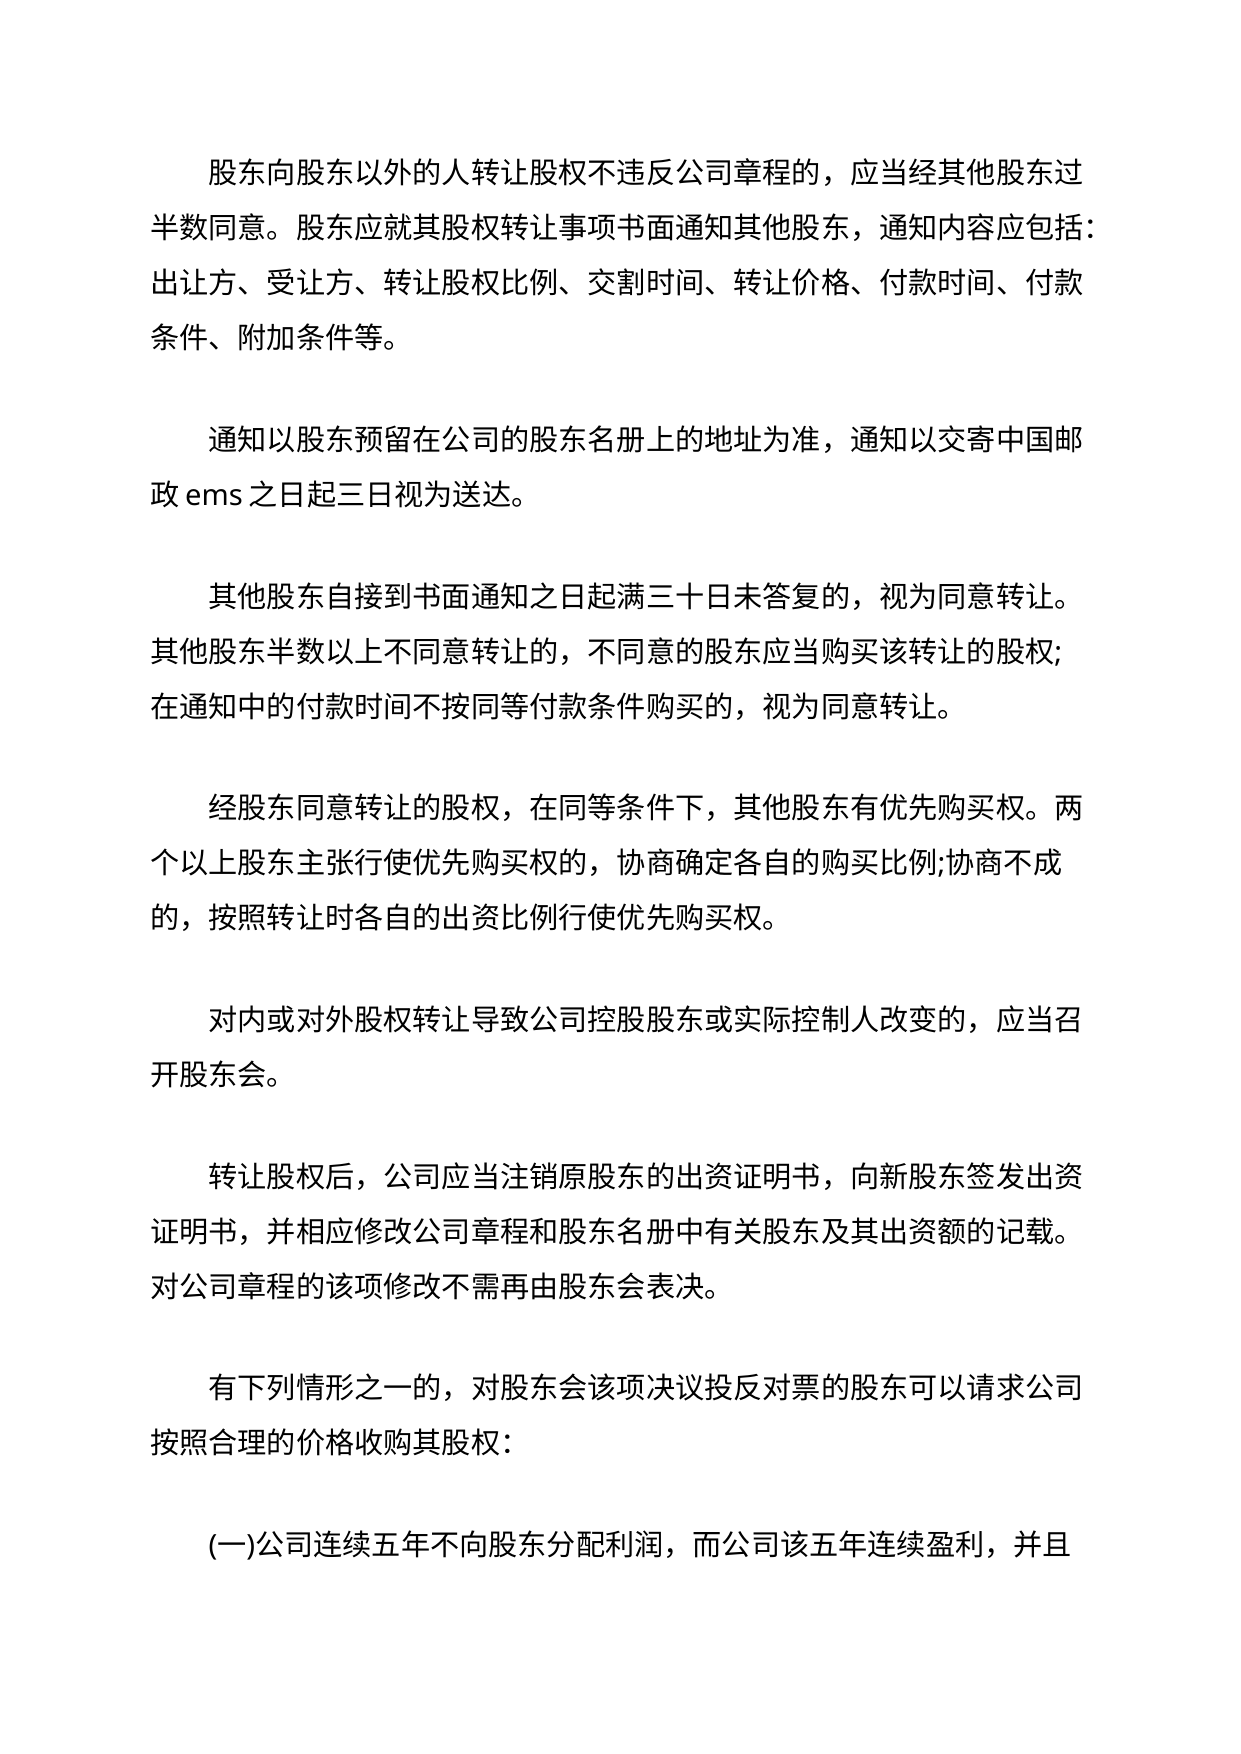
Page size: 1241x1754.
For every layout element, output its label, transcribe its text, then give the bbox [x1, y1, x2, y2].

text 对内或对外股权转让导致公司控股股东或实际控制人改变的，应当召开股东会。 [150, 997, 1090, 1094]
text 其他股东自接到书面通知之日起满三十日未答复的，视为同意转让。其他股东半数以上不同意转让的，不同意的股东应当购买该转让的股权;在通知中的付款时间不按同等付款条件购买的，视为同意转让。 [150, 573, 1090, 726]
text 转让股权后，公司应当注销原股东的出资证明书，向新股东签发出资证明书，并相应修改公司章程和股东名册中有关股东及其出资额的记载。对公司章程的该项修改不需再由股东会表决。 [150, 1153, 1090, 1305]
text 股东向股东以外的人转让股权不违反公司章程的，应当经其他股东过半数同意。股东应就其股权转让事项书面通知其他股东，通知内容应包括：出让方、受让方、转让股权比例、交割时间、转让价格、付款时间、付款条件、附加条件等。 [150, 150, 1090, 357]
text 经股东同意转让的股权，在同等条件下，其他股东有优先购买权。两个以上股东主张行使优先购买权的，协商确定各自的购买比例;协商不成的，按照转让时各自的出资比例行使优先购买权。 [150, 785, 1090, 937]
text 通知以股东预留在公司的股东名册上的地址为准，通知以交寄中国邮政ems之日起三日视为送达。 [150, 416, 1090, 514]
text 有下列情形之一的，对股东会该项决议投反对票的股东可以请求公司按照合理的价格收购其股权： [150, 1365, 1090, 1462]
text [150, 1522, 1090, 1564]
